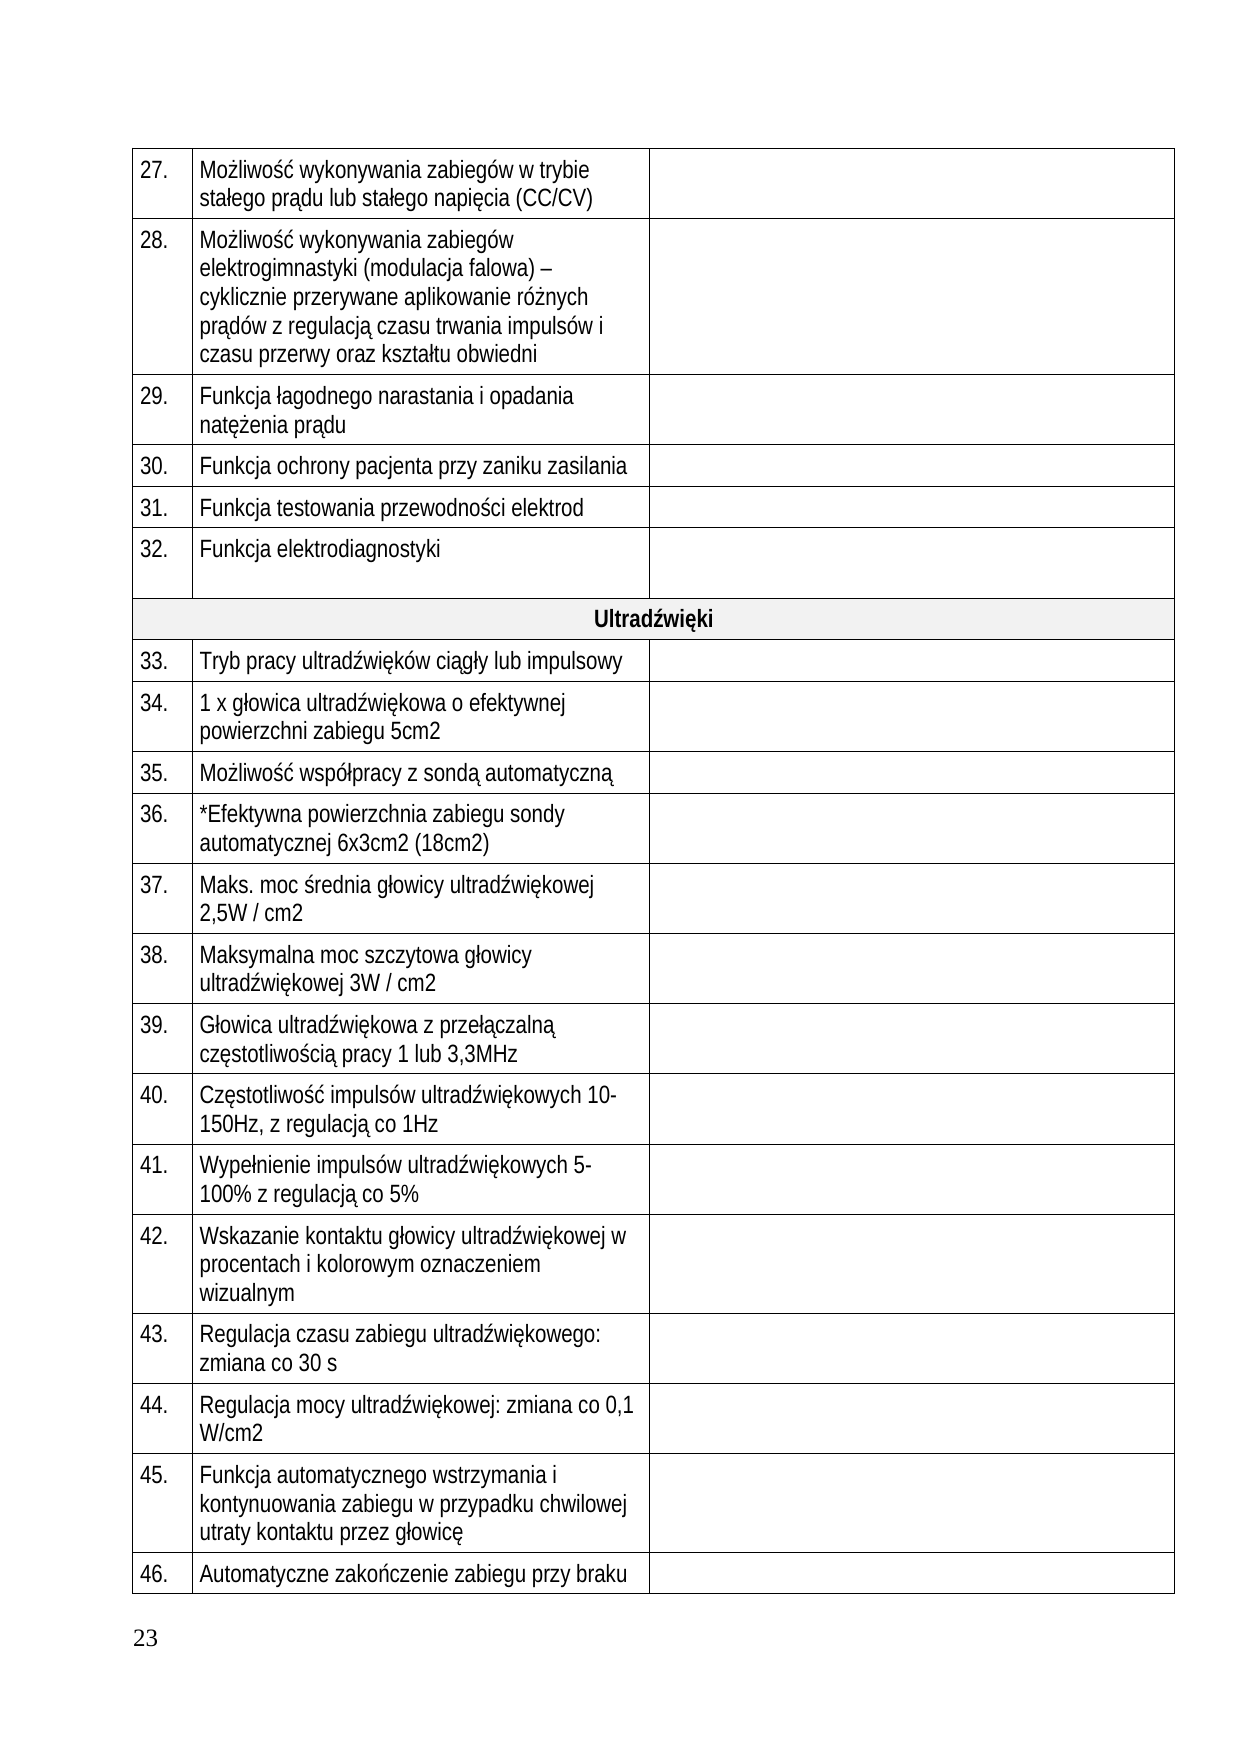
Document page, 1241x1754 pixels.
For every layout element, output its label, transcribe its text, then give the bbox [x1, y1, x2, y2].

table_cell Regulacja mocy ultradźwiękowej: zmiana co 0,1 W/cm2 [193, 1384, 649, 1453]
table_cell [133, 1314, 192, 1383]
table_cell Funkcja testowania przewodności elektrod [193, 487, 649, 527]
table_cell [650, 1215, 1174, 1312]
table_cell 1 x głowica ultradźwiękowa o efektywnej powierzchni zabiegu 5cm2 [193, 682, 649, 751]
table_cell [133, 1384, 192, 1453]
table_cell [650, 1553, 1174, 1593]
table_cell [133, 794, 192, 863]
table_cell [650, 445, 1174, 486]
table_cell [650, 375, 1174, 444]
table_cell [133, 1215, 192, 1312]
table_cell [650, 752, 1174, 792]
table_cell [133, 1004, 192, 1073]
table_cell [133, 1074, 192, 1143]
table_cell [650, 682, 1174, 751]
table_cell [133, 445, 192, 486]
table_cell [650, 934, 1174, 1003]
table_cell [650, 149, 1174, 218]
table_cell Funkcja automatycznego wstrzymania i kontynuowania zabiegu w przypadku chwilowej utraty kontaktu przez głowicę [193, 1454, 649, 1552]
table_cell [133, 934, 192, 1003]
table_cell Funkcja elektrodiagnostyki [193, 528, 649, 597]
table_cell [193, 1553, 649, 1593]
table_cell Wskazanie kontaktu głowicy ultradźwiękowej w procentach i kolorowym oznaczeniem wizualnym [193, 1215, 649, 1312]
table_cell [133, 375, 192, 444]
table_cell Możliwość współpracy z sondą automatyczną [193, 752, 649, 792]
table_cell Ultradźwięki [133, 599, 1174, 639]
table_cell [650, 794, 1174, 863]
table_cell [133, 1553, 192, 1593]
table_cell Możliwość wykonywania zabiegów elektrogimnastyki (modulacja falowa) – cyklicznie przerywane aplikowanie różnych prądów z regulacją czasu trwania impulsów i czasu przerwy oraz kształtu obwiedni [193, 219, 649, 374]
table_cell [650, 1004, 1174, 1073]
table_cell [650, 487, 1174, 527]
table_cell Regulacja czasu zabiegu ultradźwiękowego: zmiana co 30 s [193, 1314, 649, 1383]
table_cell Maks. moc średnia głowicy ultradźwiękowej 2,5W / cm2 [193, 864, 649, 933]
table_cell [650, 640, 1174, 681]
table_cell [133, 682, 192, 751]
table_cell [133, 219, 192, 374]
table_cell [133, 149, 192, 218]
table_cell [133, 1454, 192, 1552]
table_cell Głowica ultradźwiękowa z przełączalną częstotliwością pracy 1 lub 3,3MHz [193, 1004, 649, 1073]
table_cell Funkcja ochrony pacjenta przy zaniku zasilania [193, 445, 649, 486]
table_cell [133, 487, 192, 527]
table_cell [650, 864, 1174, 933]
table_cell [650, 528, 1174, 597]
table_cell [133, 1145, 192, 1214]
table_cell [133, 528, 192, 597]
table_cell *Efektywna powierzchnia zabiegu sondy automatycznej 6x3cm2 (18cm2) [193, 794, 649, 863]
table_cell [650, 1314, 1174, 1383]
table_cell Funkcja łagodnego narastania i opadania natężenia prądu [193, 375, 649, 444]
table_cell [650, 1384, 1174, 1453]
table_cell [650, 1145, 1174, 1214]
table_cell [133, 640, 192, 681]
table_cell Częstotliwość impulsów ultradźwiękowych 10-150Hz, z regulacją co 1Hz [193, 1074, 649, 1143]
table_cell Możliwość wykonywania zabiegów w trybie stałego prądu lub stałego napięcia (CC/CV) [193, 149, 649, 218]
table_cell [133, 752, 192, 792]
table_cell [133, 864, 192, 933]
table_cell [650, 1454, 1174, 1552]
table_cell Tryb pracy ultradźwięków ciągły lub impulsowy [193, 640, 649, 681]
table_cell [650, 219, 1174, 374]
table_cell Maksymalna moc szczytowa głowicy ultradźwiękowej 3W / cm2 [193, 934, 649, 1003]
table_cell [650, 1074, 1174, 1143]
table_cell Wypełnienie impulsów ultradźwiękowych 5-100% z regulacją co 5% [193, 1145, 649, 1214]
